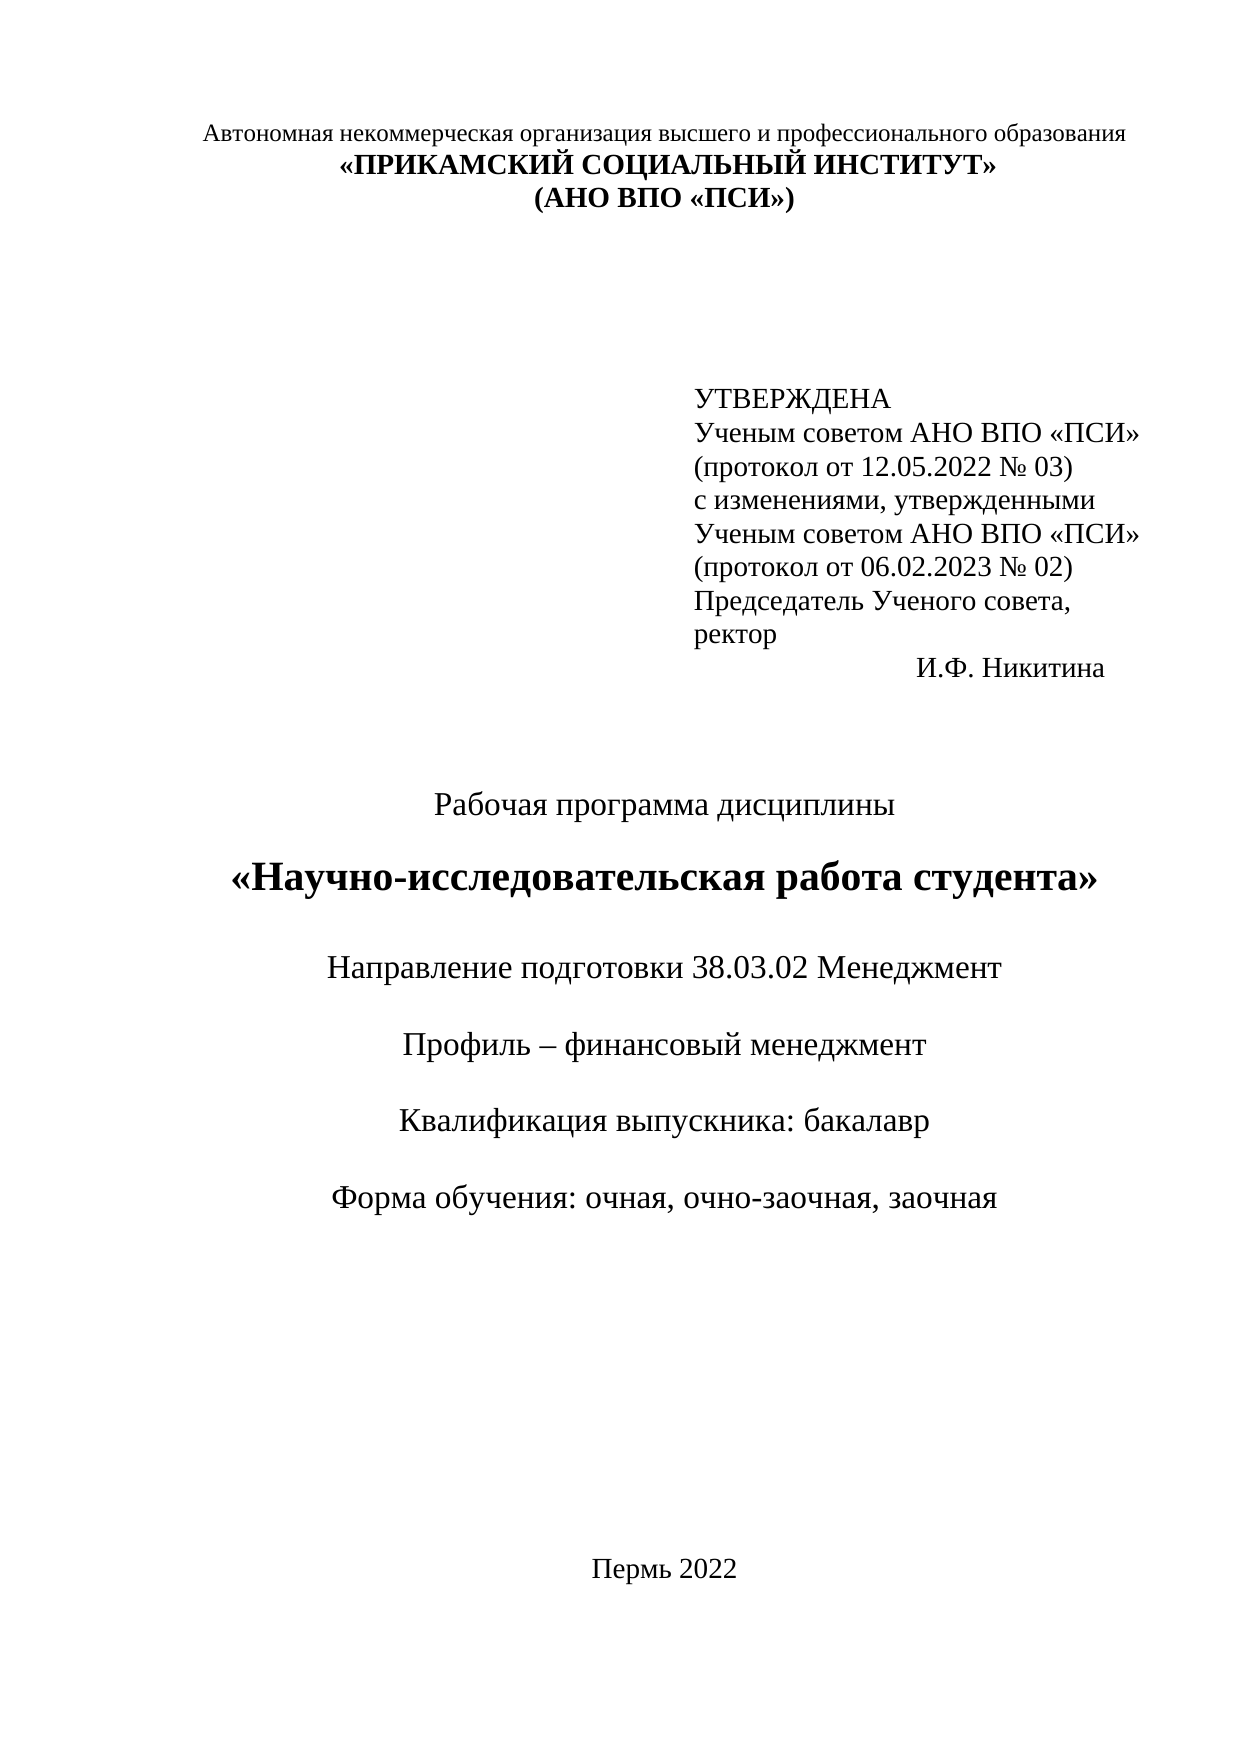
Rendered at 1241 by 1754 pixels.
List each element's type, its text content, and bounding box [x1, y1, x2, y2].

text УТВЕРЖДЕНА [693, 382, 1152, 415]
text Ученым советом АНО ВПО «ПСИ» [693, 415, 1152, 449]
text Форма обучения: очная, очно-заочная, заочная [177, 1177, 1152, 1215]
text (АНО ВПО «ПСИ») [177, 180, 1152, 214]
text И.Ф. Никитина [916, 650, 1152, 683]
text Председатель Ученого совета, ректор [693, 583, 1152, 650]
text «Научно-исследовательская работа студента» [177, 851, 1152, 899]
text Направление подготовки 38.03.02 Менеджмент [177, 947, 1152, 985]
text (протокол от 12.05.2022 № 03) [693, 449, 1152, 482]
text Квалификация выпускника: бакалавр [177, 1100, 1152, 1139]
text Пермь 2022 [177, 1551, 1152, 1584]
text Профиль – финансовый менеджмент [177, 1024, 1152, 1062]
text Рабочая программа дисциплины [177, 784, 1152, 822]
text с изменениями, утвержденными Ученым советом АНО ВПО «ПСИ» (протокол от 06.02.2023 № 02) [693, 482, 1152, 583]
text Автономная некоммерческая организация высшего и профессионального образования «ПРИКАМСКИЙ СОЦИАЛЬНЫЙ ИНСТИТУТ» [177, 118, 1152, 180]
